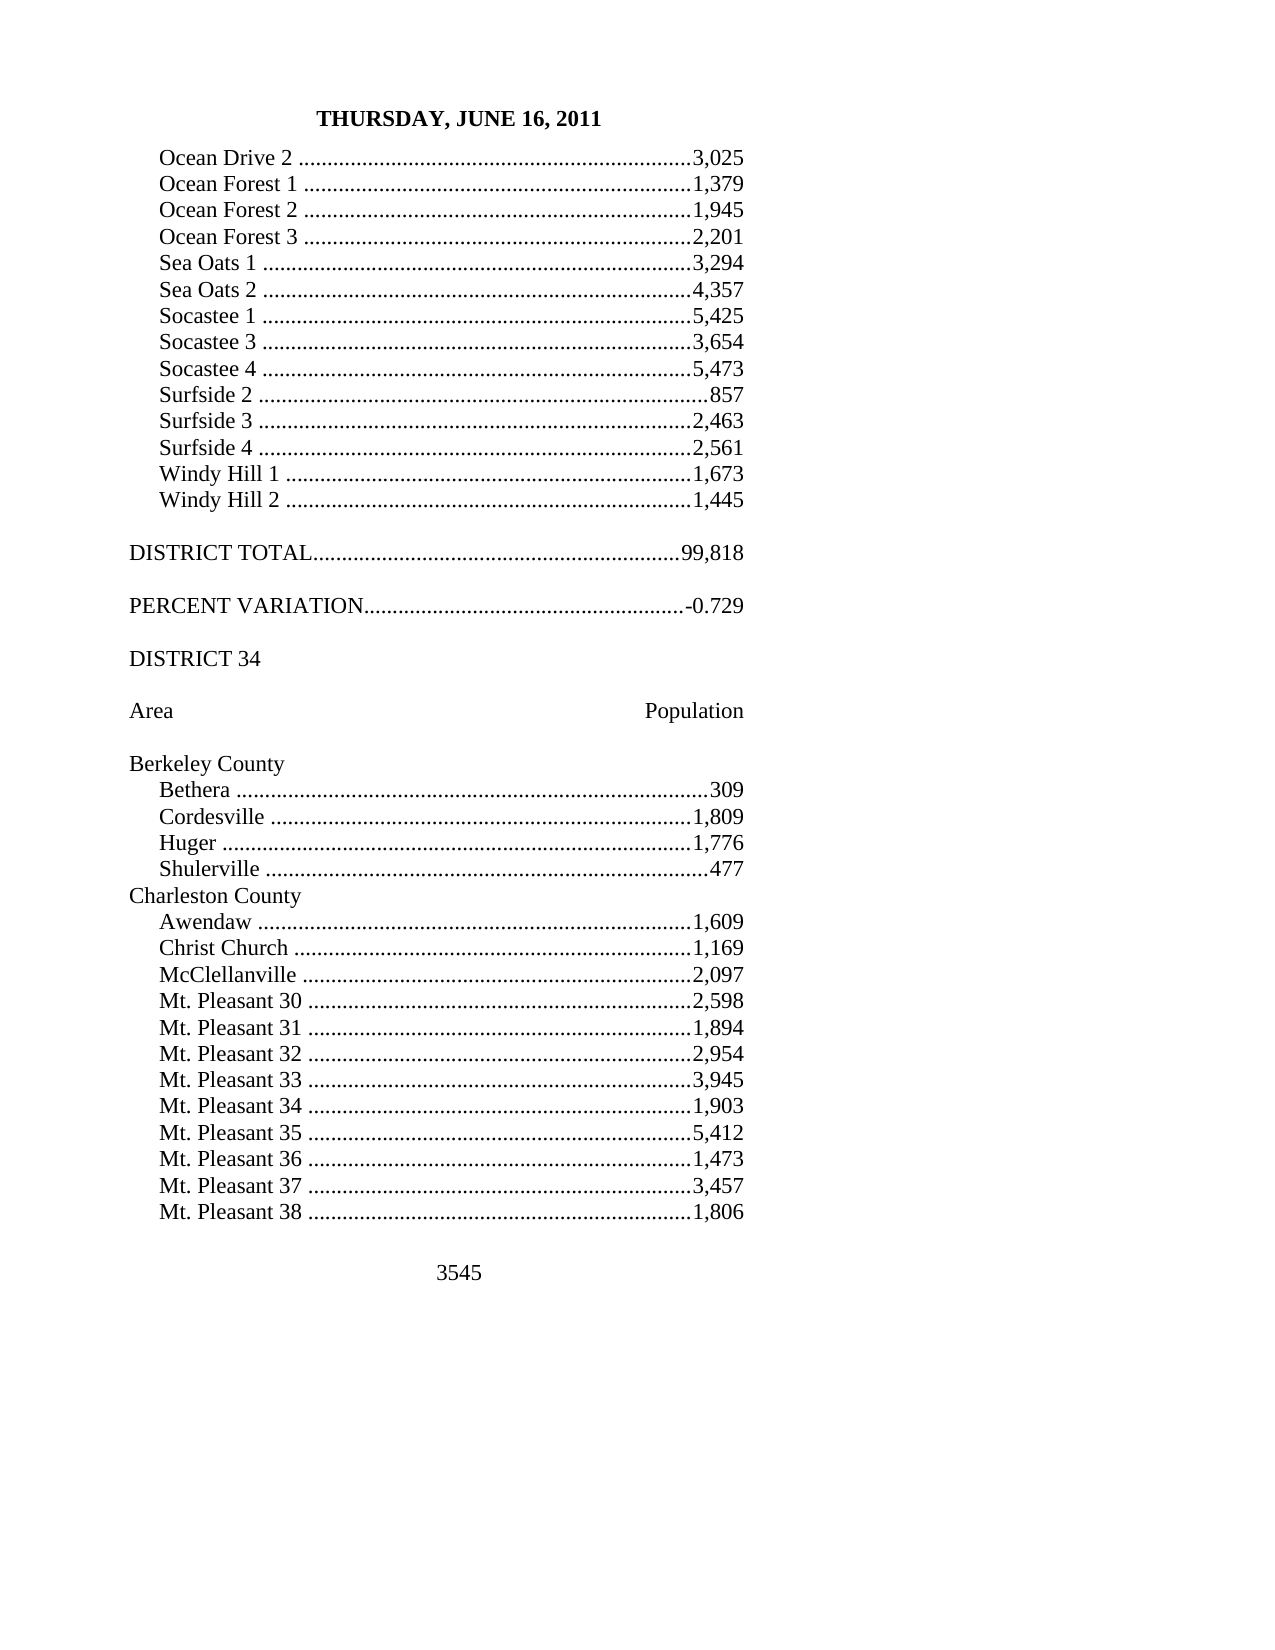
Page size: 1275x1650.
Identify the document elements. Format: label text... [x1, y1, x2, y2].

text Surfside 3 2,463 [159, 407, 789, 434]
text Bethera 309 [159, 776, 789, 803]
text Area Population [129, 697, 789, 724]
text Socastee 4 5,473 [159, 355, 789, 381]
text Surfside 2 857 [159, 381, 789, 407]
text Ocean Forest 1 1,379 [159, 170, 789, 197]
text Windy Hill 1 1,673 [159, 460, 789, 486]
text Sea Oats 2 4,357 [159, 276, 789, 302]
text McClellanville 2,097 [159, 961, 789, 987]
text Ocean Forest 3 2,201 [159, 223, 789, 249]
text Mt. Pleasant 30 2,598 [159, 987, 789, 1013]
text Christ Church 1,169 [159, 934, 789, 961]
text Surfside 4 2,561 [159, 434, 789, 460]
text Socastee 3 3,654 [159, 328, 789, 355]
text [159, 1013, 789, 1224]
text PERCENT VARIATION -0.729 [129, 592, 789, 618]
text Huger 1,776 [159, 829, 789, 855]
text Berkeley County [129, 750, 789, 776]
text Ocean Forest 2 1,945 [159, 197, 789, 223]
text Awendaw 1,609 [159, 908, 789, 934]
text Socastee 1 5,425 [159, 302, 789, 328]
text Shulerville 477 [159, 855, 789, 882]
text Windy Hill 2 1,445 [159, 486, 789, 513]
text Ocean Drive 2 3,025 [159, 144, 789, 170]
text Charleston County [129, 882, 789, 908]
text Sea Oats 1 3,294 [159, 249, 789, 276]
text DISTRICT 34 [129, 644, 789, 671]
text DISTRICT TOTAL 99,818 [129, 539, 789, 566]
text Cordesville 1,809 [159, 803, 789, 829]
